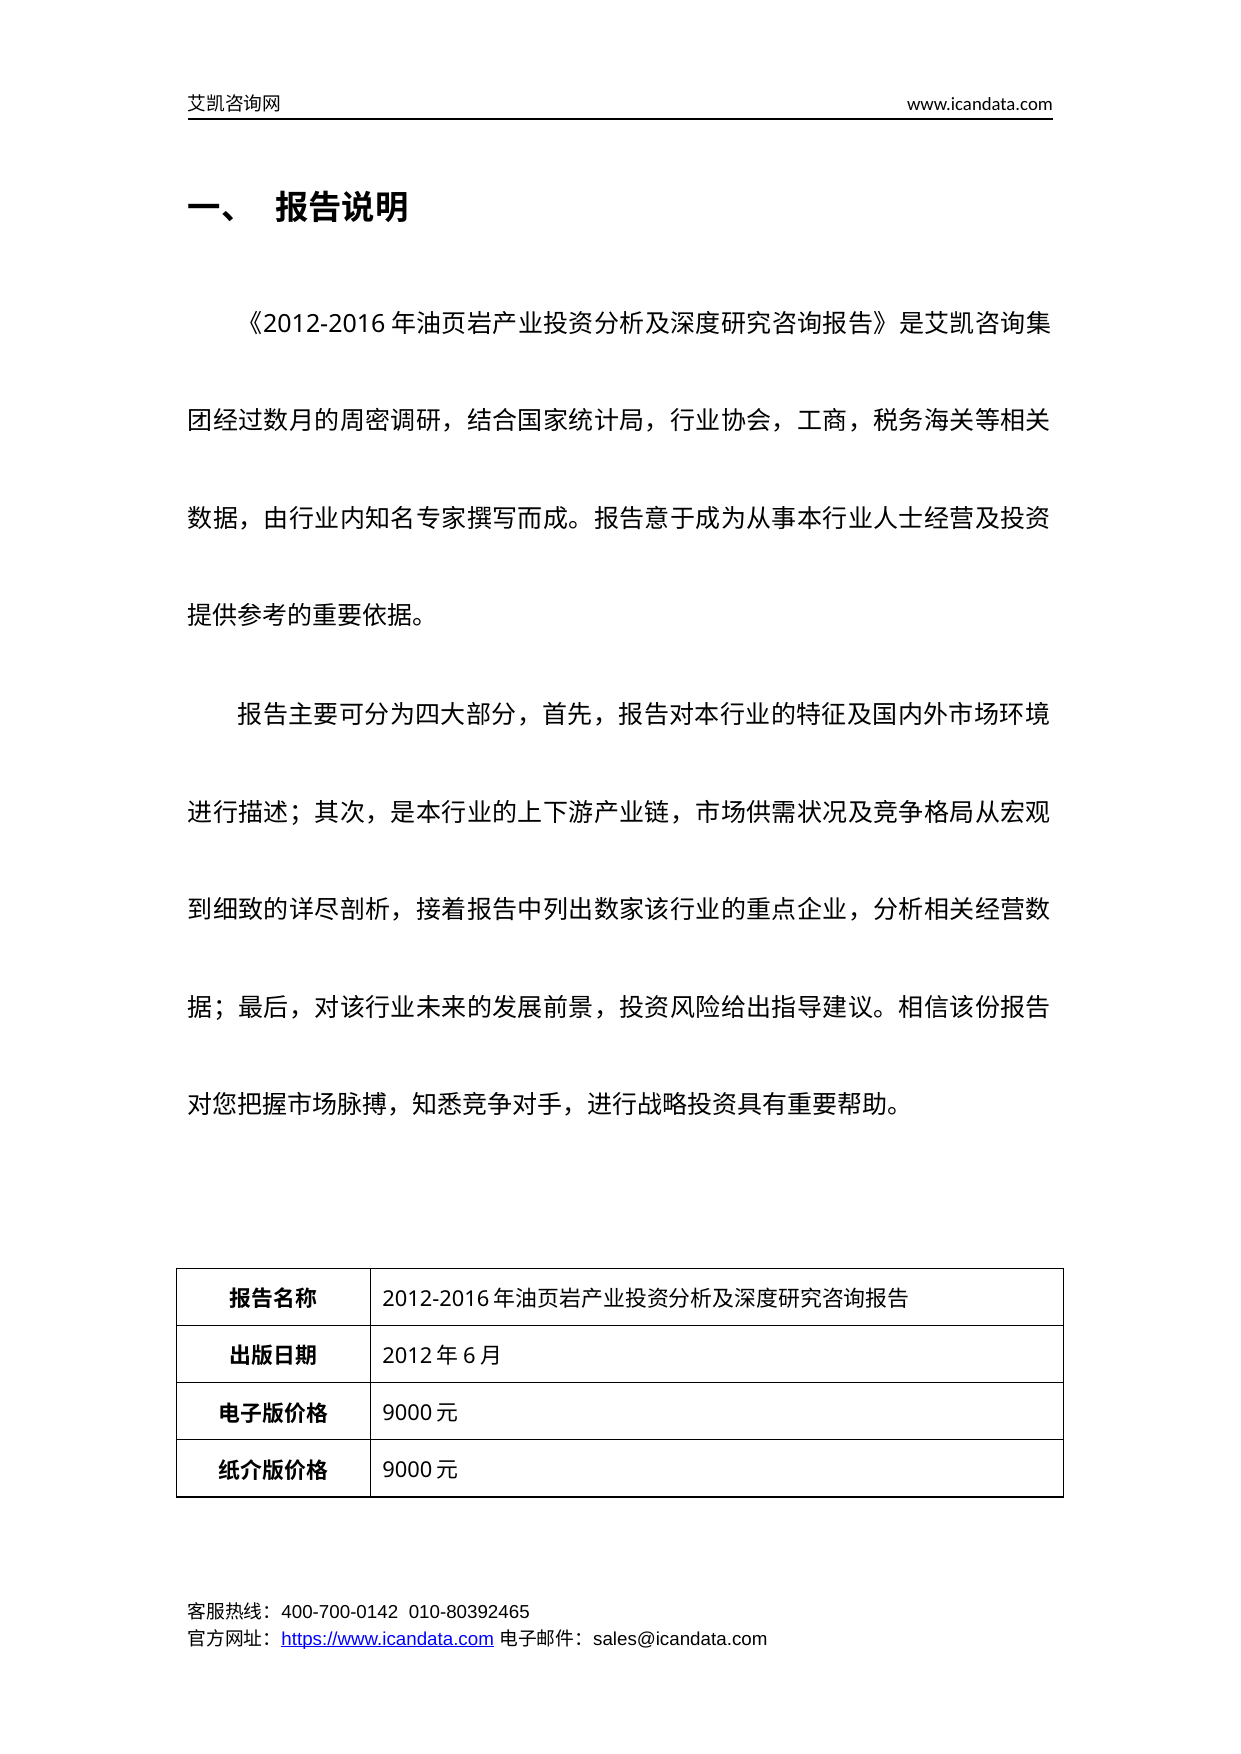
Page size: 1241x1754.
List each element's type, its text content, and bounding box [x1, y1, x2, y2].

table_cell 电子版价格 [177, 1383, 370, 1439]
table_header 2012-2016年油页岩产业投资分析及深度研究咨询报告 [371, 1269, 1063, 1325]
table_cell 9000元 [371, 1383, 1063, 1439]
subtitle 报告说明 [187, 172, 1053, 237]
table_cell 纸介版价格 [177, 1440, 370, 1496]
text 《2012-2016年油页岩产业投资分析及深度研究咨询报告》是艾凯咨询集团经过数月的周密调研，结合国家统计局，行业协会，工商，税务海关等相关数据，由行业内知名专家撰写而成。报告意于成为从事本行业人士经营及投资提供参考的重要依据。 [187, 289, 1053, 646]
table_header 报告名称 [177, 1269, 370, 1325]
table_cell 9000元 [371, 1440, 1063, 1496]
table_cell 2012年6月 [371, 1326, 1063, 1382]
text 报告主要可分为四大部分，首先，报告对本行业的特征及国内外市场环境进行描述；其次，是本行业的上下游产业链，市场供需状况及竞争格局从宏观到细致的详尽剖析，接着报告中列出数家该行业的重点企业，分析相关经营数据；最后，对该行业未来的发展前景，投资风险给出指导建议。相信该份报告对您把握市场脉搏，知悉竞争对手，进行战略投资具有重要帮助。 [187, 681, 1053, 1136]
table_cell 出版日期 [177, 1326, 370, 1382]
